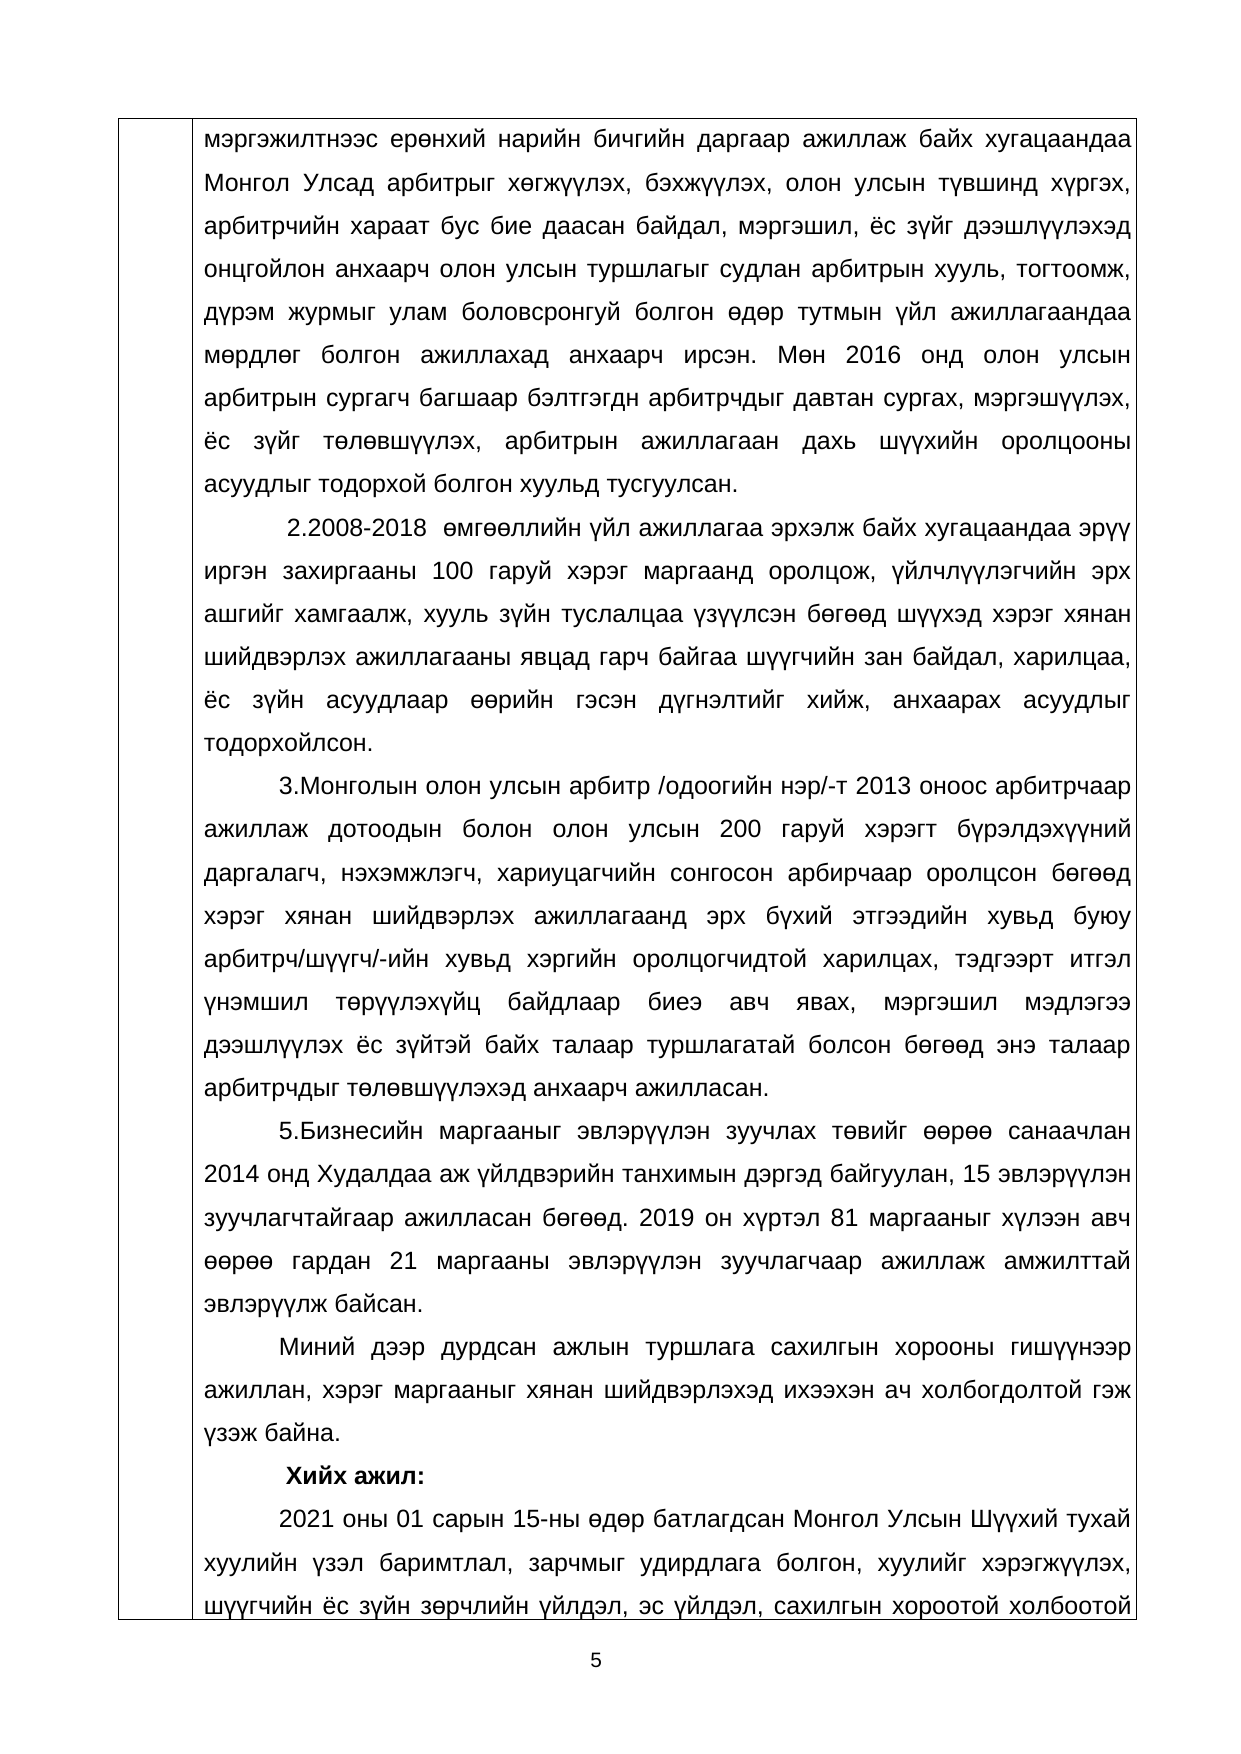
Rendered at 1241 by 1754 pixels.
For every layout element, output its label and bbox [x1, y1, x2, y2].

table_cell [193, 119, 1136, 1619]
